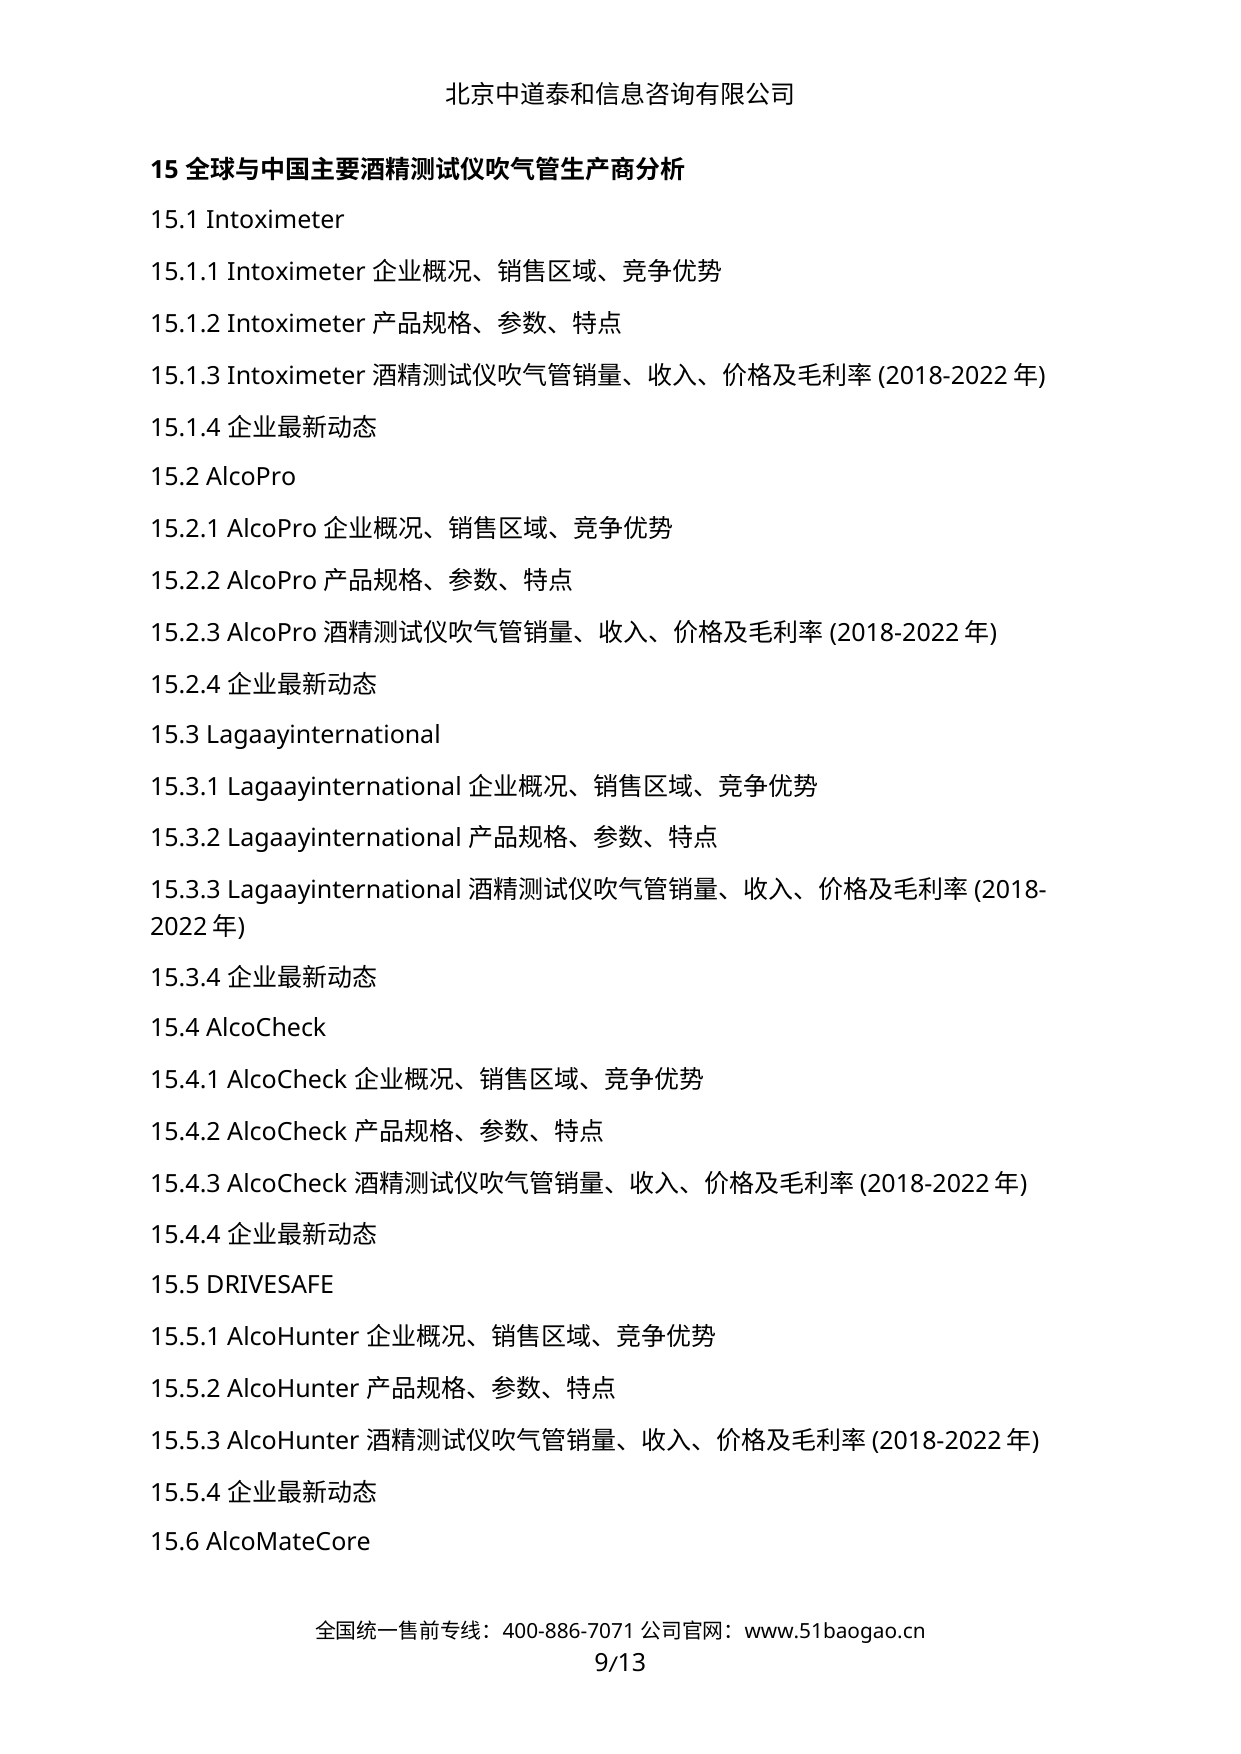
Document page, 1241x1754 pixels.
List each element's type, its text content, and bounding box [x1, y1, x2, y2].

text 15.4.3 AlcoCheck 酒精测试仪吹气管销量、收入、价格及毛利率 (2018-2022年) [150, 1163, 1090, 1199]
text 15.5 DRIVESAFE [150, 1267, 1090, 1301]
text 15.2 AlcoPro [150, 459, 1090, 493]
text 15.2.3 AlcoPro 酒精测试仪吹气管销量、收入、价格及毛利率 (2018-2022年) [150, 612, 1090, 649]
text 15.1.2 Intoximeter 产品规格、参数、特点 [150, 303, 1090, 340]
text 15.2.4 企业最新动态 [150, 664, 1090, 701]
text 15.3.4 企业最新动态 [150, 958, 1090, 994]
text 15 全球与中国主要酒精测试仪吹气管生产商分析 [150, 150, 1090, 186]
text 15.2.2 AlcoPro 产品规格、参数、特点 [150, 561, 1090, 597]
text 15.5.4 企业最新动态 [150, 1472, 1090, 1508]
text 15.4.4 企业最新动态 [150, 1215, 1090, 1251]
text 15.4.2 AlcoCheck 产品规格、参数、特点 [150, 1111, 1090, 1147]
text 15.5.2 AlcoHunter 产品规格、参数、特点 [150, 1368, 1090, 1405]
text 15.3.1 Lagaayinternational 企业概况、销售区域、竞争优势 [150, 766, 1090, 802]
text 15.2.1 AlcoPro 企业概况、销售区域、竞争优势 [150, 509, 1090, 545]
text 15.4 AlcoCheck [150, 1010, 1090, 1044]
text 15.5.1 AlcoHunter 企业概况、销售区域、竞争优势 [150, 1317, 1090, 1353]
text 15.1.3 Intoximeter 酒精测试仪吹气管销量、收入、价格及毛利率 (2018-2022年) [150, 355, 1090, 392]
text 15.3 Lagaayinternational [150, 716, 1090, 750]
text 15.6 AlcoMateCore [150, 1524, 1090, 1558]
text 15.5.3 AlcoHunter 酒精测试仪吹气管销量、收入、价格及毛利率 (2018-2022年) [150, 1420, 1090, 1457]
text 15.1 Intoximeter [150, 202, 1090, 236]
text 15.1.1 Intoximeter 企业概况、销售区域、竞争优势 [150, 252, 1090, 288]
text 15.3.3 Lagaayinternational 酒精测试仪吹气管销量、收入、价格及毛利率 (2018-2022年) [150, 870, 1090, 942]
text 15.3.2 Lagaayinternational 产品规格、参数、特点 [150, 818, 1090, 854]
text 15.4.1 AlcoCheck 企业概况、销售区域、竞争优势 [150, 1059, 1090, 1096]
text 15.1.4 企业最新动态 [150, 407, 1090, 443]
